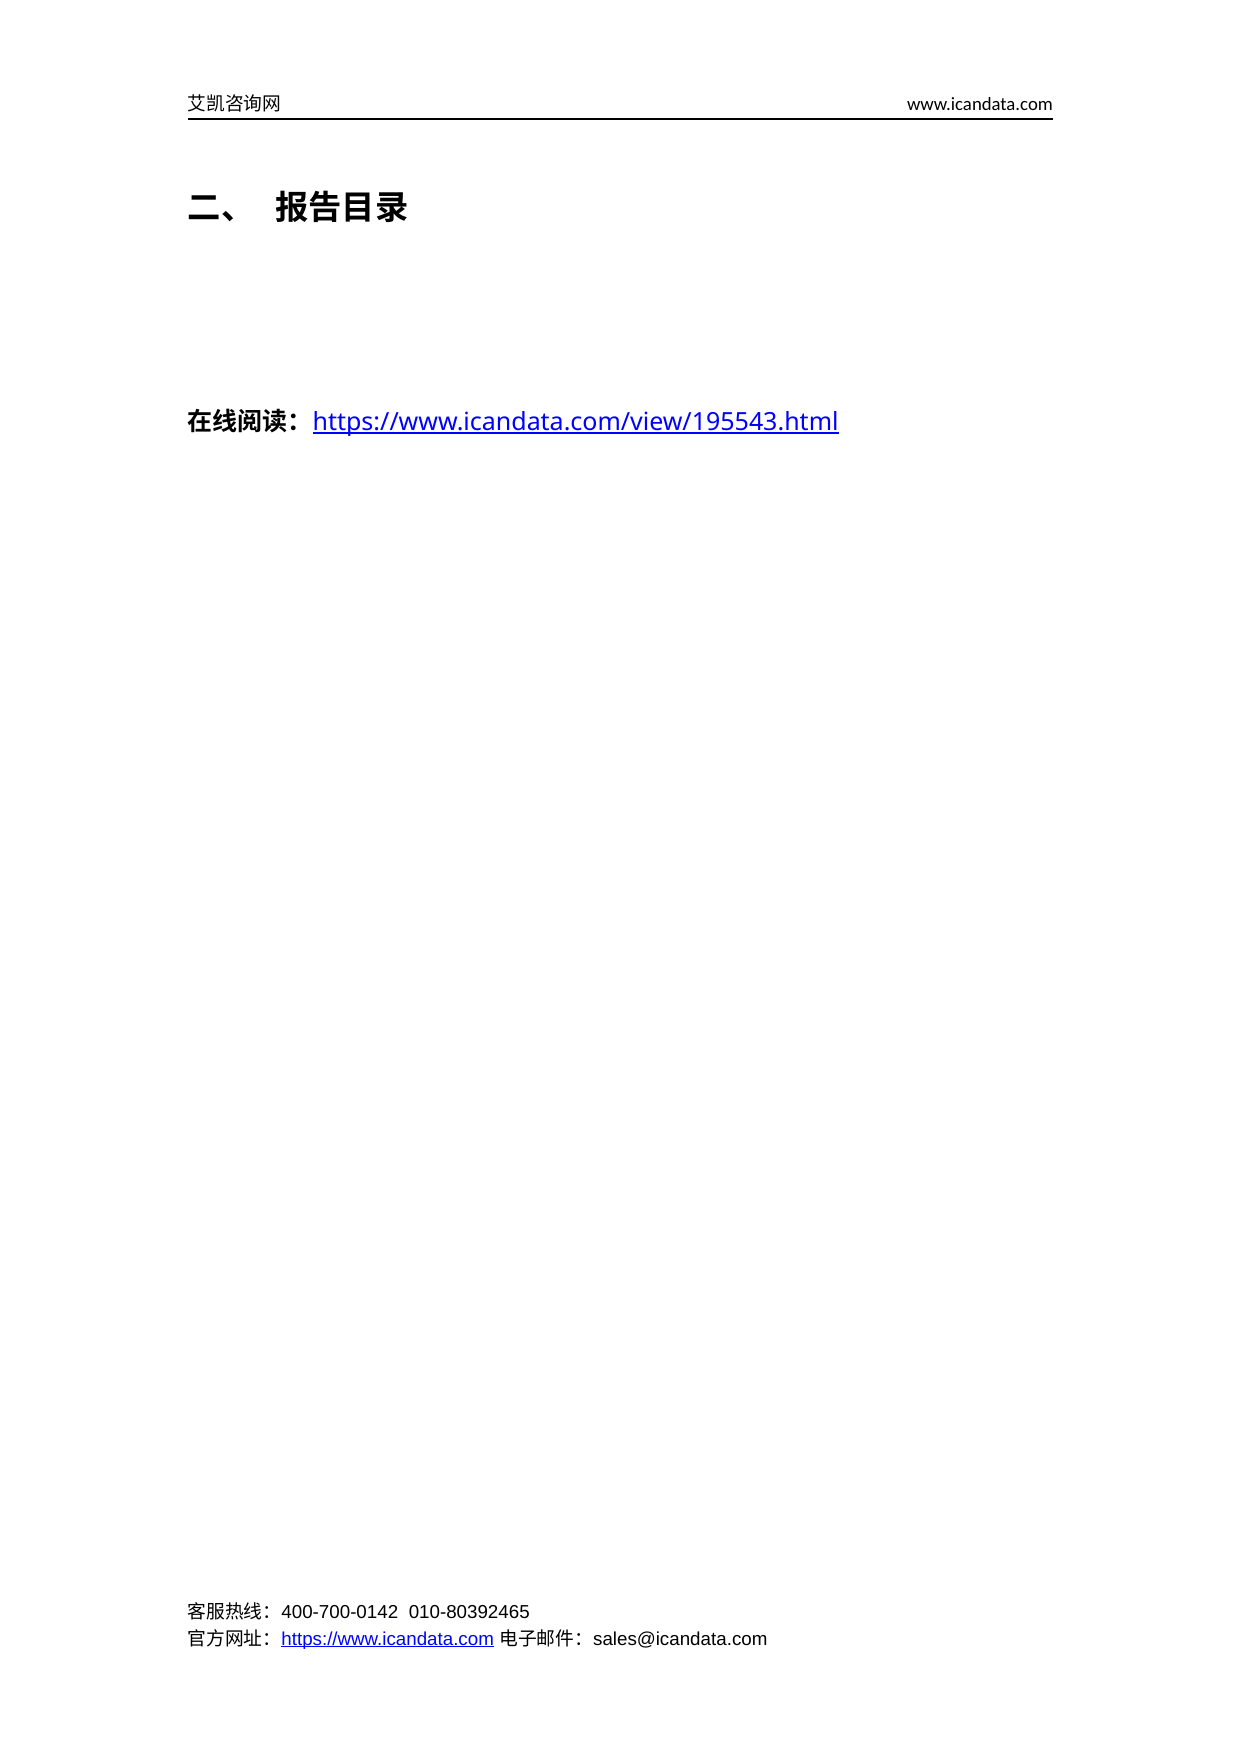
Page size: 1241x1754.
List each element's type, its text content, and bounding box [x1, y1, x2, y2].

text 在线阅读：https://www.icandata.com/view/195543.html [187, 387, 1053, 452]
subtitle 报告目录 [187, 172, 1053, 237]
